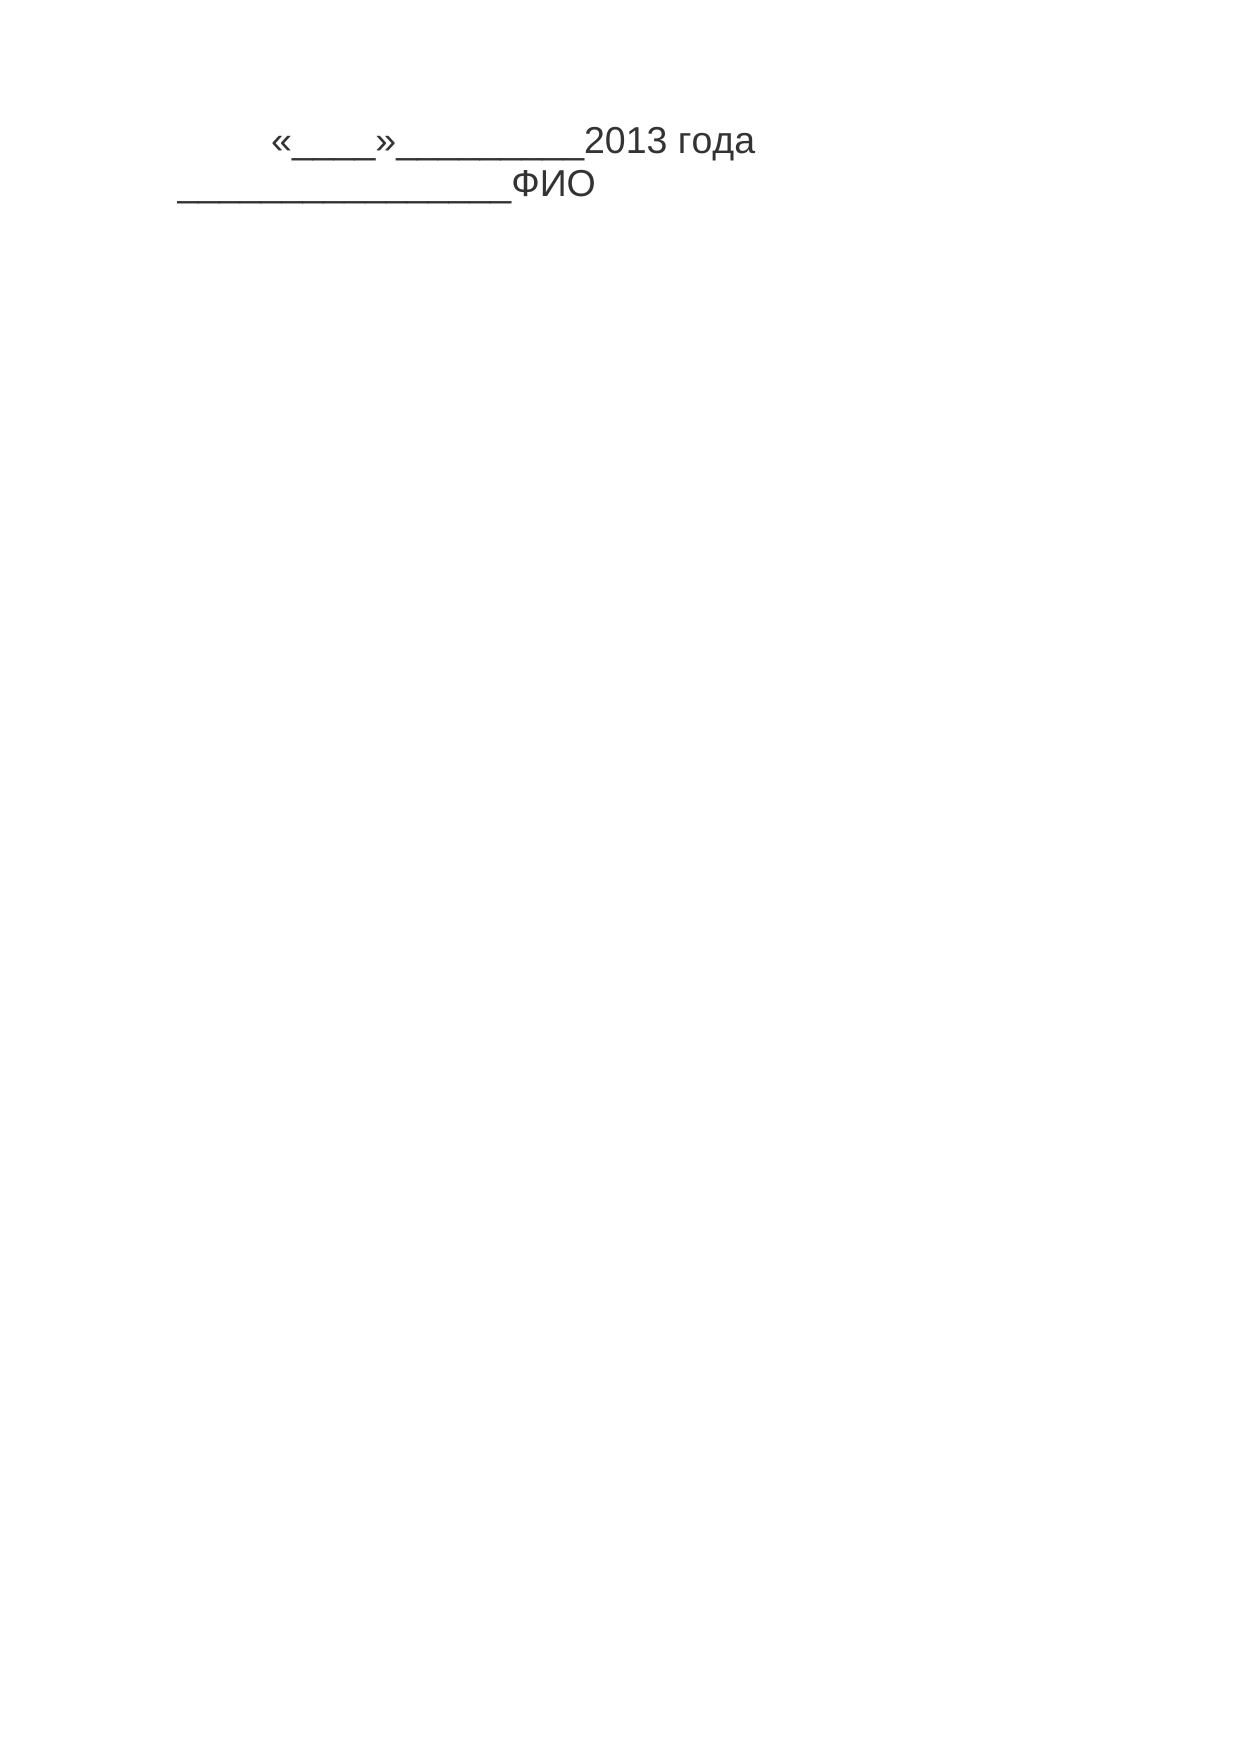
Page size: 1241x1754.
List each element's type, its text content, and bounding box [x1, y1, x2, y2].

text «____»_________2013 года ________________ФИО [177, 118, 1152, 204]
